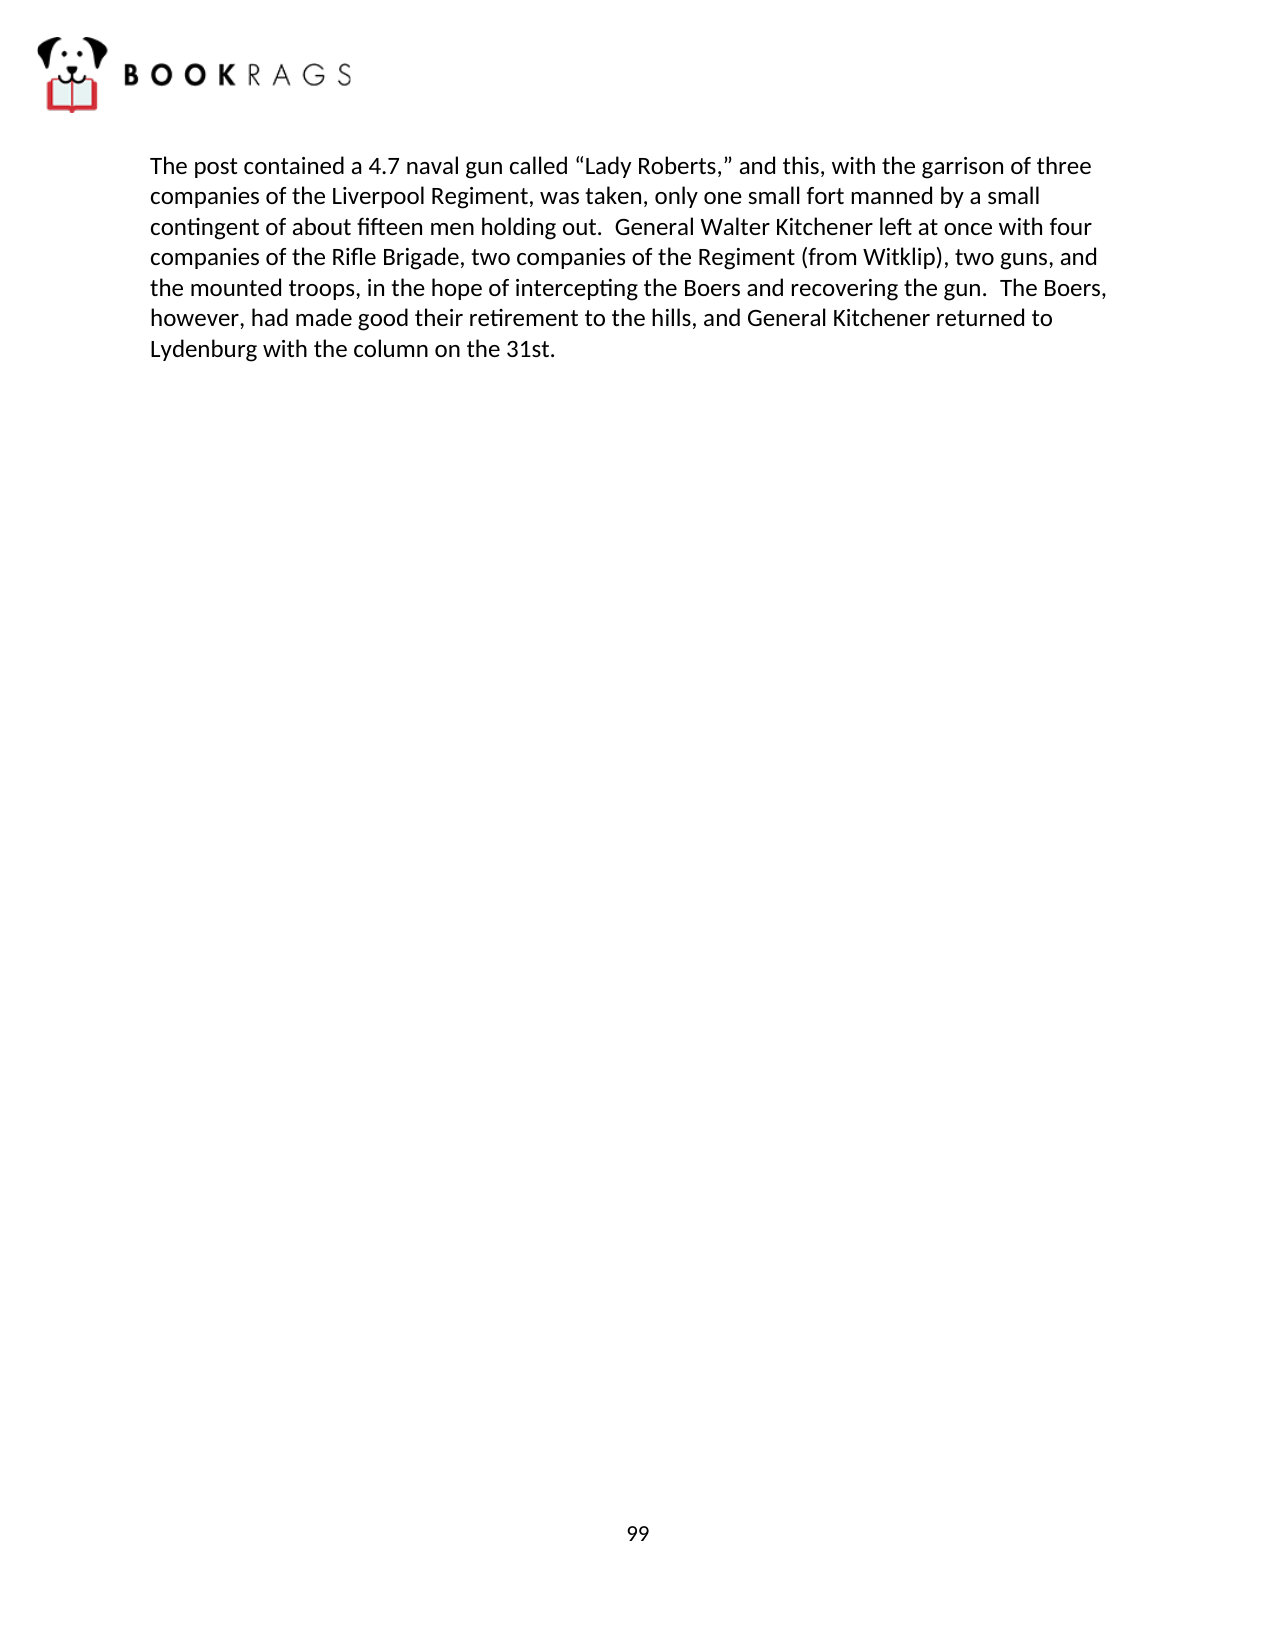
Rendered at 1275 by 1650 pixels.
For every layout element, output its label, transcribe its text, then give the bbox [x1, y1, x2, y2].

text The post contained a 4.7 naval gun called “Lady Roberts,” and this, with the garrison of three companies of the Liverpool Regiment, was taken, only one small fort manned by a small contingent of about fifteen men holding out. General Walter Kitchener left at once with four companies of the Rifle Brigade, two companies of the Regiment (from Witklip), two guns, and the mounted troops, in the hope of intercepting the Boers and recovering the gun. The Boers, however, had made good their retirement to the hills, and General Kitchener returned to Lydenburg with the column on the 31st. [150, 150, 1125, 364]
picture [37, 37, 351, 113]
